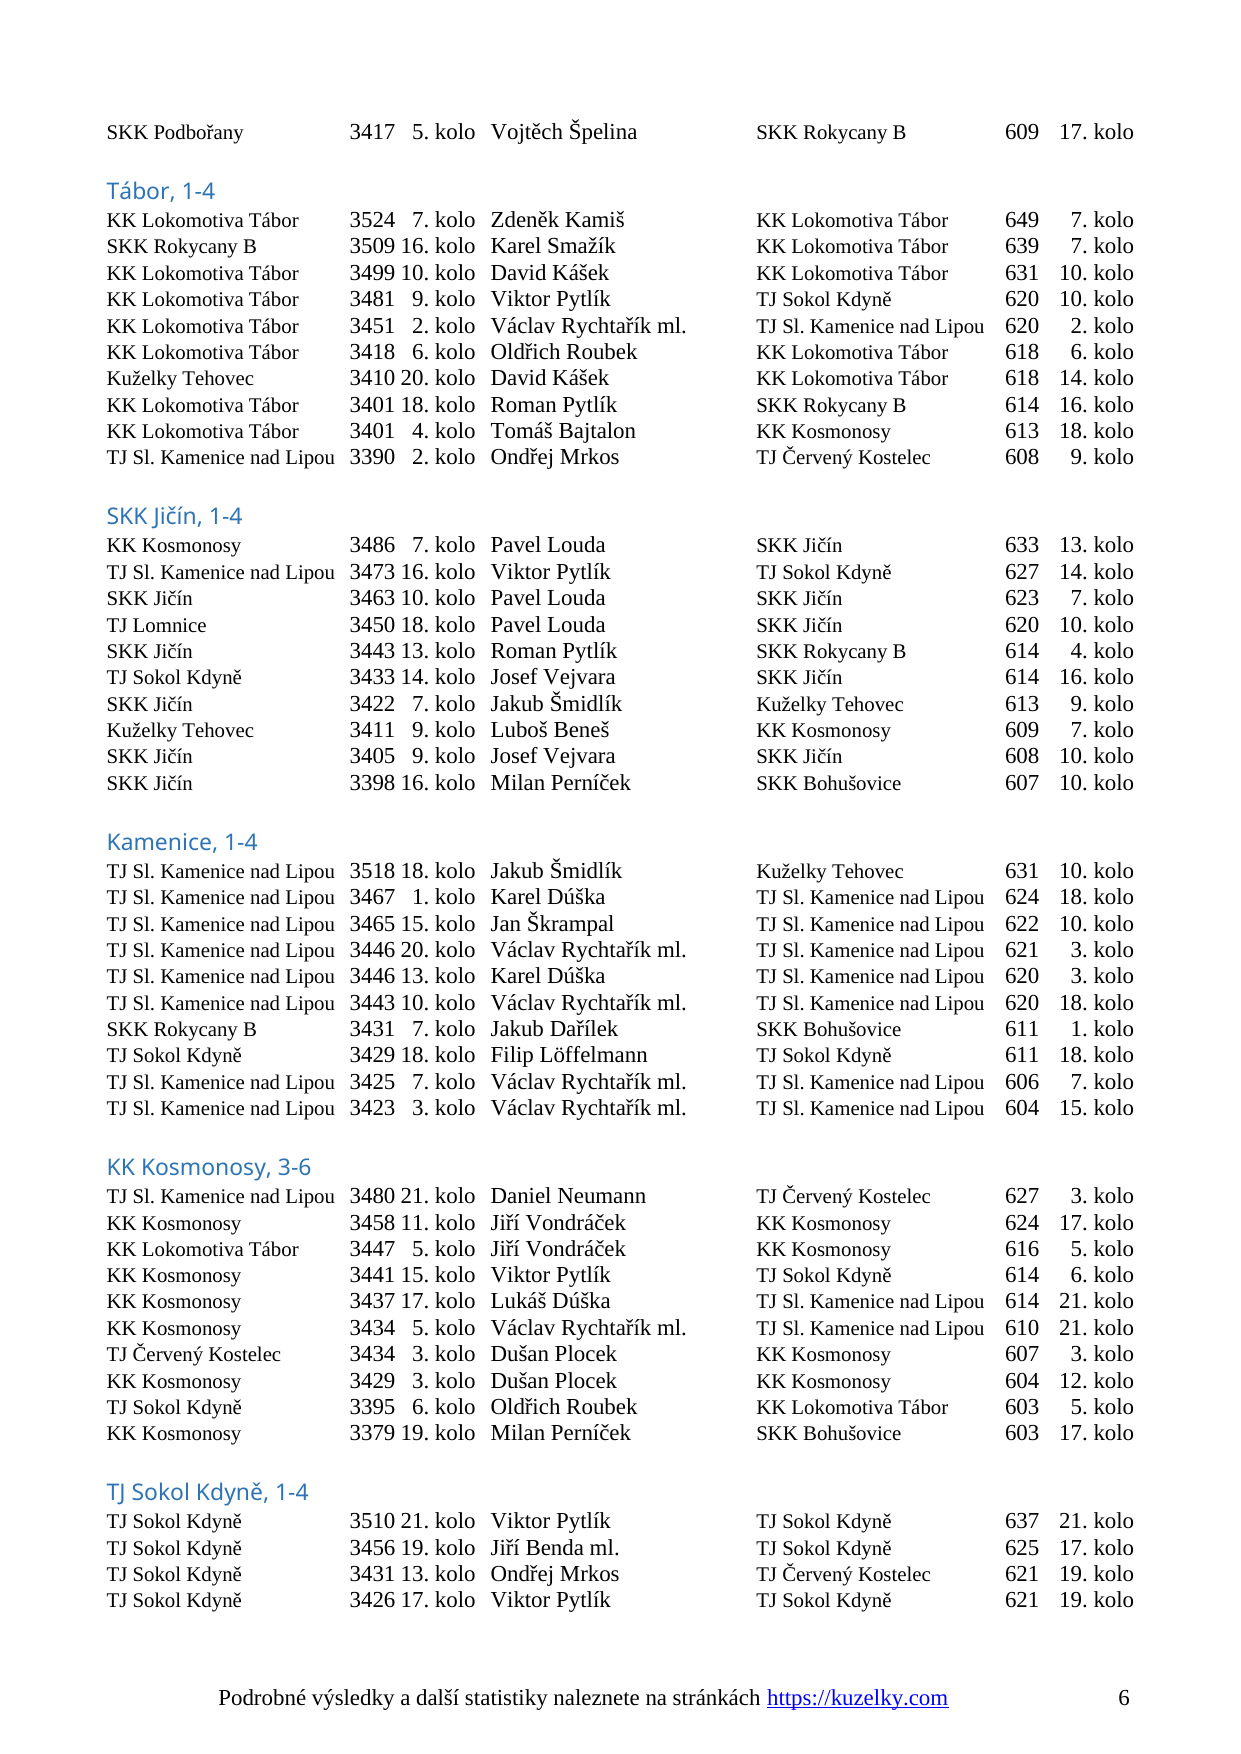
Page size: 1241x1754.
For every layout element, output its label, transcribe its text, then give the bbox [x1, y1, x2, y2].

text TJ Sl. Kamenice nad Lipou 3423 3. kolo Václav Rychtařík ml. TJ Sl. Kamenice nad Lipou 604 15. kolo [106, 1094, 1134, 1120]
text SKK Rokycany B 3431 7. kolo Jakub Dařílek SKK Bohušovice 611 1. kolo [106, 1015, 1134, 1041]
text KK Lokomotiva Tábor 3499 10. kolo David Kášek KK Lokomotiva Tábor 631 10. kolo [106, 259, 1134, 285]
text KK Lokomotiva Tábor 3401 18. kolo Roman Pytlík SKK Rokycany B 614 16. kolo [106, 391, 1134, 417]
subtitle SKK Jičín, 1-4 [106, 500, 1134, 532]
text KK Kosmonosy 3486 7. kolo Pavel Louda SKK Jičín 633 13. kolo [106, 532, 1134, 558]
text TJ Sokol Kdyně 3426 17. kolo Viktor Pytlík TJ Sokol Kdyně 621 19. kolo [106, 1587, 1134, 1613]
text TJ Sl. Kamenice nad Lipou 3518 18. kolo Jakub Šmidlík Kuželky Tehovec 631 10. kolo [106, 857, 1134, 883]
text SKK Jičín 3405 9. kolo Josef Vejvara SKK Jičín 608 10. kolo [106, 742, 1134, 769]
text SKK Rokycany B 3509 16. kolo Karel Smažík KK Lokomotiva Tábor 639 7. kolo [106, 233, 1134, 259]
text KK Kosmonosy 3458 11. kolo Jiří Vondráček KK Kosmonosy 624 17. kolo [106, 1208, 1134, 1235]
text TJ Sl. Kamenice nad Lipou 3425 7. kolo Václav Rychtařík ml. TJ Sl. Kamenice nad Lipou 606 7. kolo [106, 1068, 1134, 1094]
text KK Kosmonosy 3379 19. kolo Milan Perníček SKK Bohušovice 603 17. kolo [106, 1419, 1134, 1446]
text TJ Sokol Kdyně 3429 18. kolo Filip Löffelmann TJ Sokol Kdyně 611 18. kolo [106, 1041, 1134, 1068]
text TJ Sokol Kdyně 3510 21. kolo Viktor Pytlík TJ Sokol Kdyně 637 21. kolo [106, 1507, 1134, 1534]
text SKK Jičín 3422 7. kolo Jakub Šmidlík Kuželky Tehovec 613 9. kolo [106, 690, 1134, 716]
text KK Lokomotiva Tábor 3401 4. kolo Tomáš Bajtalon KK Kosmonosy 613 18. kolo [106, 417, 1134, 443]
text TJ Lomnice 3450 18. kolo Pavel Louda SKK Jičín 620 10. kolo [106, 611, 1134, 637]
text TJ Sl. Kamenice nad Lipou 3446 20. kolo Václav Rychtařík ml. TJ Sl. Kamenice nad Lipou 621 3. kolo [106, 936, 1134, 962]
text Kuželky Tehovec 3411 9. kolo Luboš Beneš KK Kosmonosy 609 7. kolo [106, 716, 1134, 742]
text TJ Červený Kostelec 3434 3. kolo Dušan Plocek KK Kosmonosy 607 3. kolo [106, 1340, 1134, 1367]
text TJ Sokol Kdyně 3433 14. kolo Josef Vejvara SKK Jičín 614 16. kolo [106, 663, 1134, 690]
text TJ Sl. Kamenice nad Lipou 3473 16. kolo Viktor Pytlík TJ Sokol Kdyně 627 14. kolo [106, 558, 1134, 584]
text SKK Podbořany 3417 5. kolo Vojtěch Špelina SKK Rokycany B 609 17. kolo [106, 118, 1134, 144]
text KK Lokomotiva Tábor 3451 2. kolo Václav Rychtařík ml. TJ Sl. Kamenice nad Lipou 620 2. kolo [106, 312, 1134, 338]
text TJ Sl. Kamenice nad Lipou 3467 1. kolo Karel Dúška TJ Sl. Kamenice nad Lipou 624 18. kolo [106, 883, 1134, 909]
text TJ Sl. Kamenice nad Lipou 3390 2. kolo Ondřej Mrkos TJ Červený Kostelec 608 9. kolo [106, 443, 1134, 470]
text TJ Sl. Kamenice nad Lipou 3465 15. kolo Jan Škrampal TJ Sl. Kamenice nad Lipou 622 10. kolo [106, 909, 1134, 936]
text SKK Jičín 3398 16. kolo Milan Perníček SKK Bohušovice 607 10. kolo [106, 769, 1134, 795]
text TJ Sl. Kamenice nad Lipou 3446 13. kolo Karel Dúška TJ Sl. Kamenice nad Lipou 620 3. kolo [106, 962, 1134, 989]
text KK Lokomotiva Tábor 3524 7. kolo Zdeněk Kamiš KK Lokomotiva Tábor 649 7. kolo [106, 206, 1134, 233]
subtitle Kamenice, 1-4 [106, 826, 1134, 857]
subtitle TJ Sokol Kdyně, 1-4 [106, 1476, 1134, 1507]
text TJ Sokol Kdyně 3456 19. kolo Jiří Benda ml. TJ Sokol Kdyně 625 17. kolo [106, 1534, 1134, 1560]
text KK Lokomotiva Tábor 3481 9. kolo Viktor Pytlík TJ Sokol Kdyně 620 10. kolo [106, 285, 1134, 312]
text TJ Sl. Kamenice nad Lipou 3480 21. kolo Daniel Neumann TJ Červený Kostelec 627 3. kolo [106, 1182, 1134, 1208]
text SKK Jičín 3463 10. kolo Pavel Louda SKK Jičín 623 7. kolo [106, 584, 1134, 611]
subtitle Tábor, 1-4 [106, 175, 1134, 206]
text KK Kosmonosy 3434 5. kolo Václav Rychtařík ml. TJ Sl. Kamenice nad Lipou 610 21. kolo [106, 1314, 1134, 1340]
text KK Kosmonosy 3429 3. kolo Dušan Plocek KK Kosmonosy 604 12. kolo [106, 1367, 1134, 1393]
text KK Kosmonosy 3437 17. kolo Lukáš Dúška TJ Sl. Kamenice nad Lipou 614 21. kolo [106, 1288, 1134, 1314]
text KK Kosmonosy 3441 15. kolo Viktor Pytlík TJ Sokol Kdyně 614 6. kolo [106, 1261, 1134, 1288]
text TJ Sokol Kdyně 3431 13. kolo Ondřej Mrkos TJ Červený Kostelec 621 19. kolo [106, 1560, 1134, 1587]
text KK Lokomotiva Tábor 3418 6. kolo Oldřich Roubek KK Lokomotiva Tábor 618 6. kolo [106, 338, 1134, 364]
text SKK Jičín 3443 13. kolo Roman Pytlík SKK Rokycany B 614 4. kolo [106, 637, 1134, 663]
text TJ Sokol Kdyně 3395 6. kolo Oldřich Roubek KK Lokomotiva Tábor 603 5. kolo [106, 1393, 1134, 1419]
text TJ Sl. Kamenice nad Lipou 3443 10. kolo Václav Rychtařík ml. TJ Sl. Kamenice nad Lipou 620 18. kolo [106, 989, 1134, 1015]
subtitle KK Kosmonosy, 3-6 [106, 1151, 1134, 1182]
text KK Lokomotiva Tábor 3447 5. kolo Jiří Vondráček KK Kosmonosy 616 5. kolo [106, 1235, 1134, 1261]
text Kuželky Tehovec 3410 20. kolo David Kášek KK Lokomotiva Tábor 618 14. kolo [106, 364, 1134, 391]
